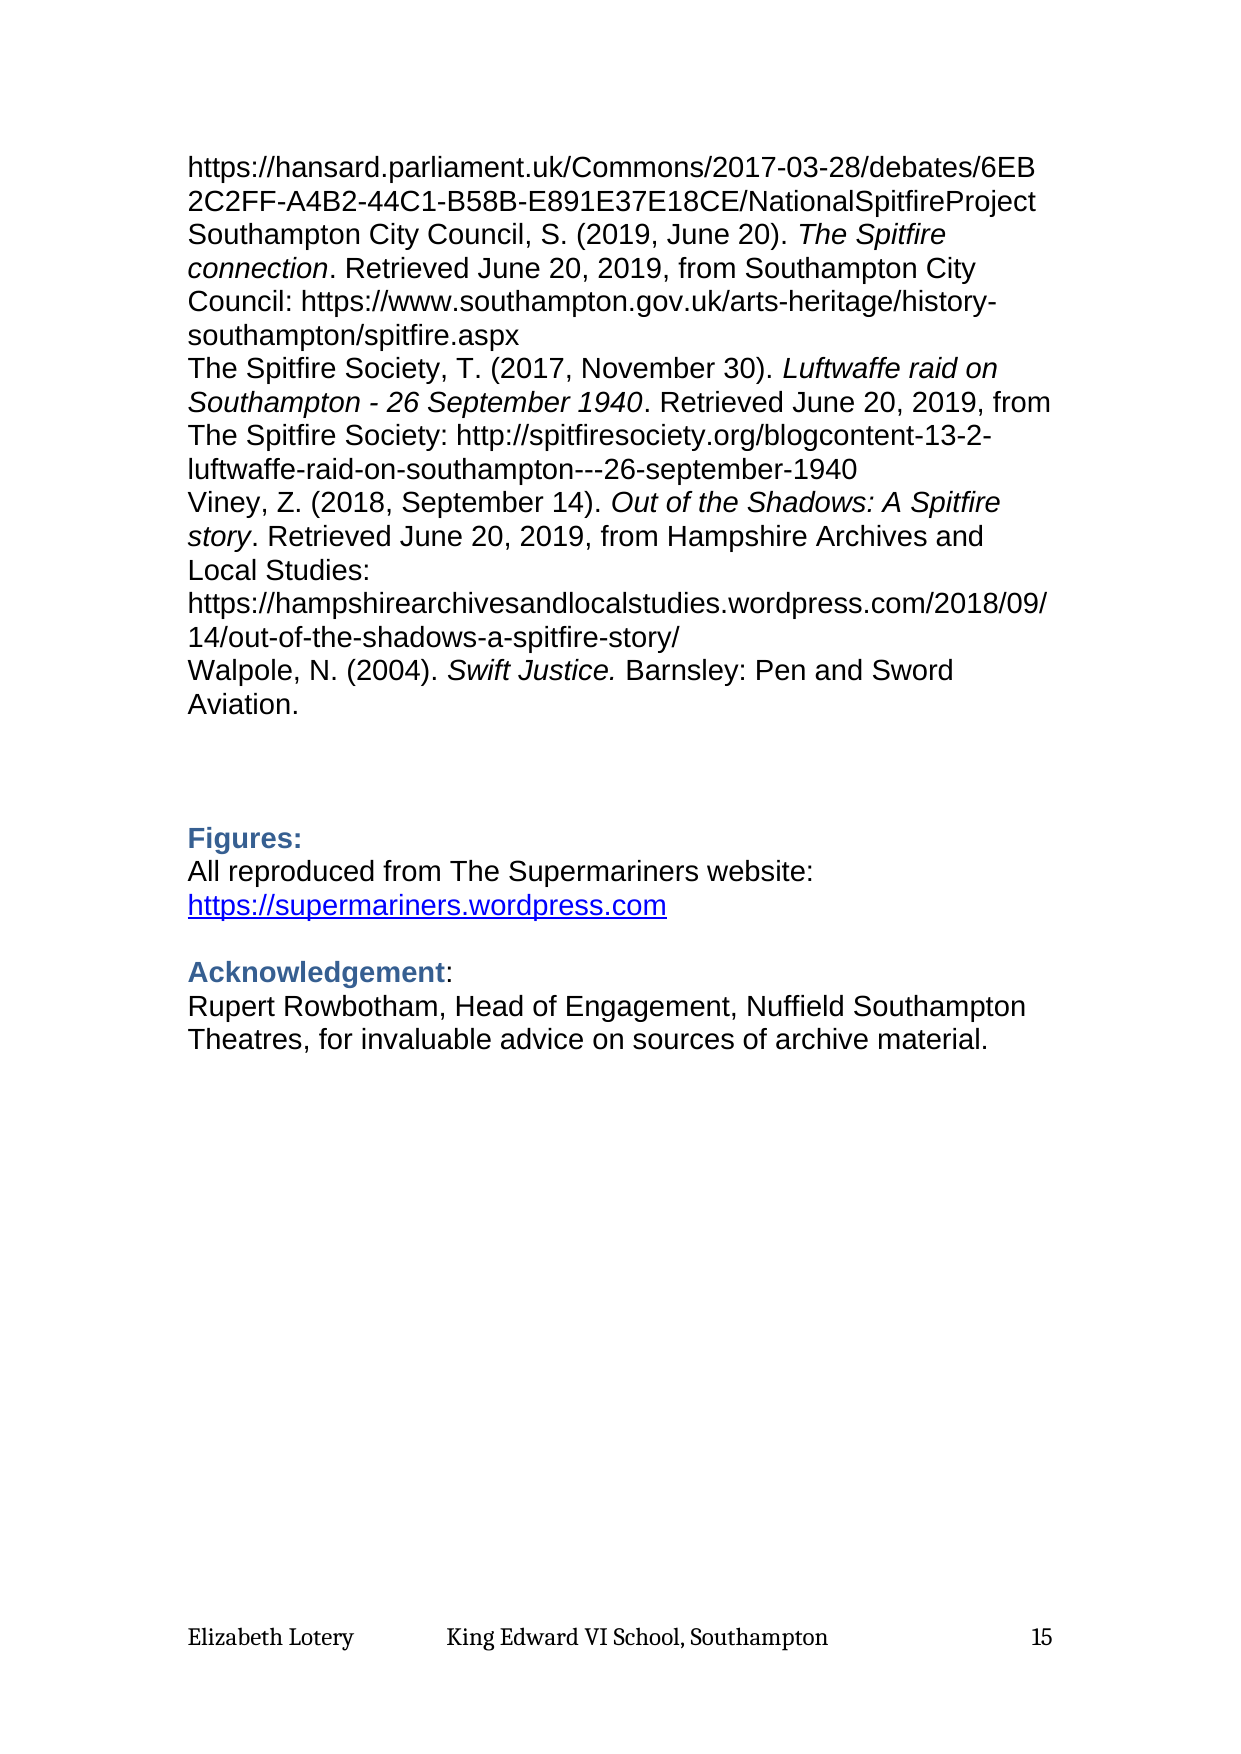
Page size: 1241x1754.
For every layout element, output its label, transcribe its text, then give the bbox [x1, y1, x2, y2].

text Acknowledgement: [187, 955, 1053, 988]
text Rupert Rowbotham, Head of Engagement, Nuffield Southampton Theatres, for invaluable advice on sources of archive material. [187, 988, 1053, 1056]
text All reproduced from The Supermariners website: https://supermariners.wordpress.com [187, 854, 1053, 921]
